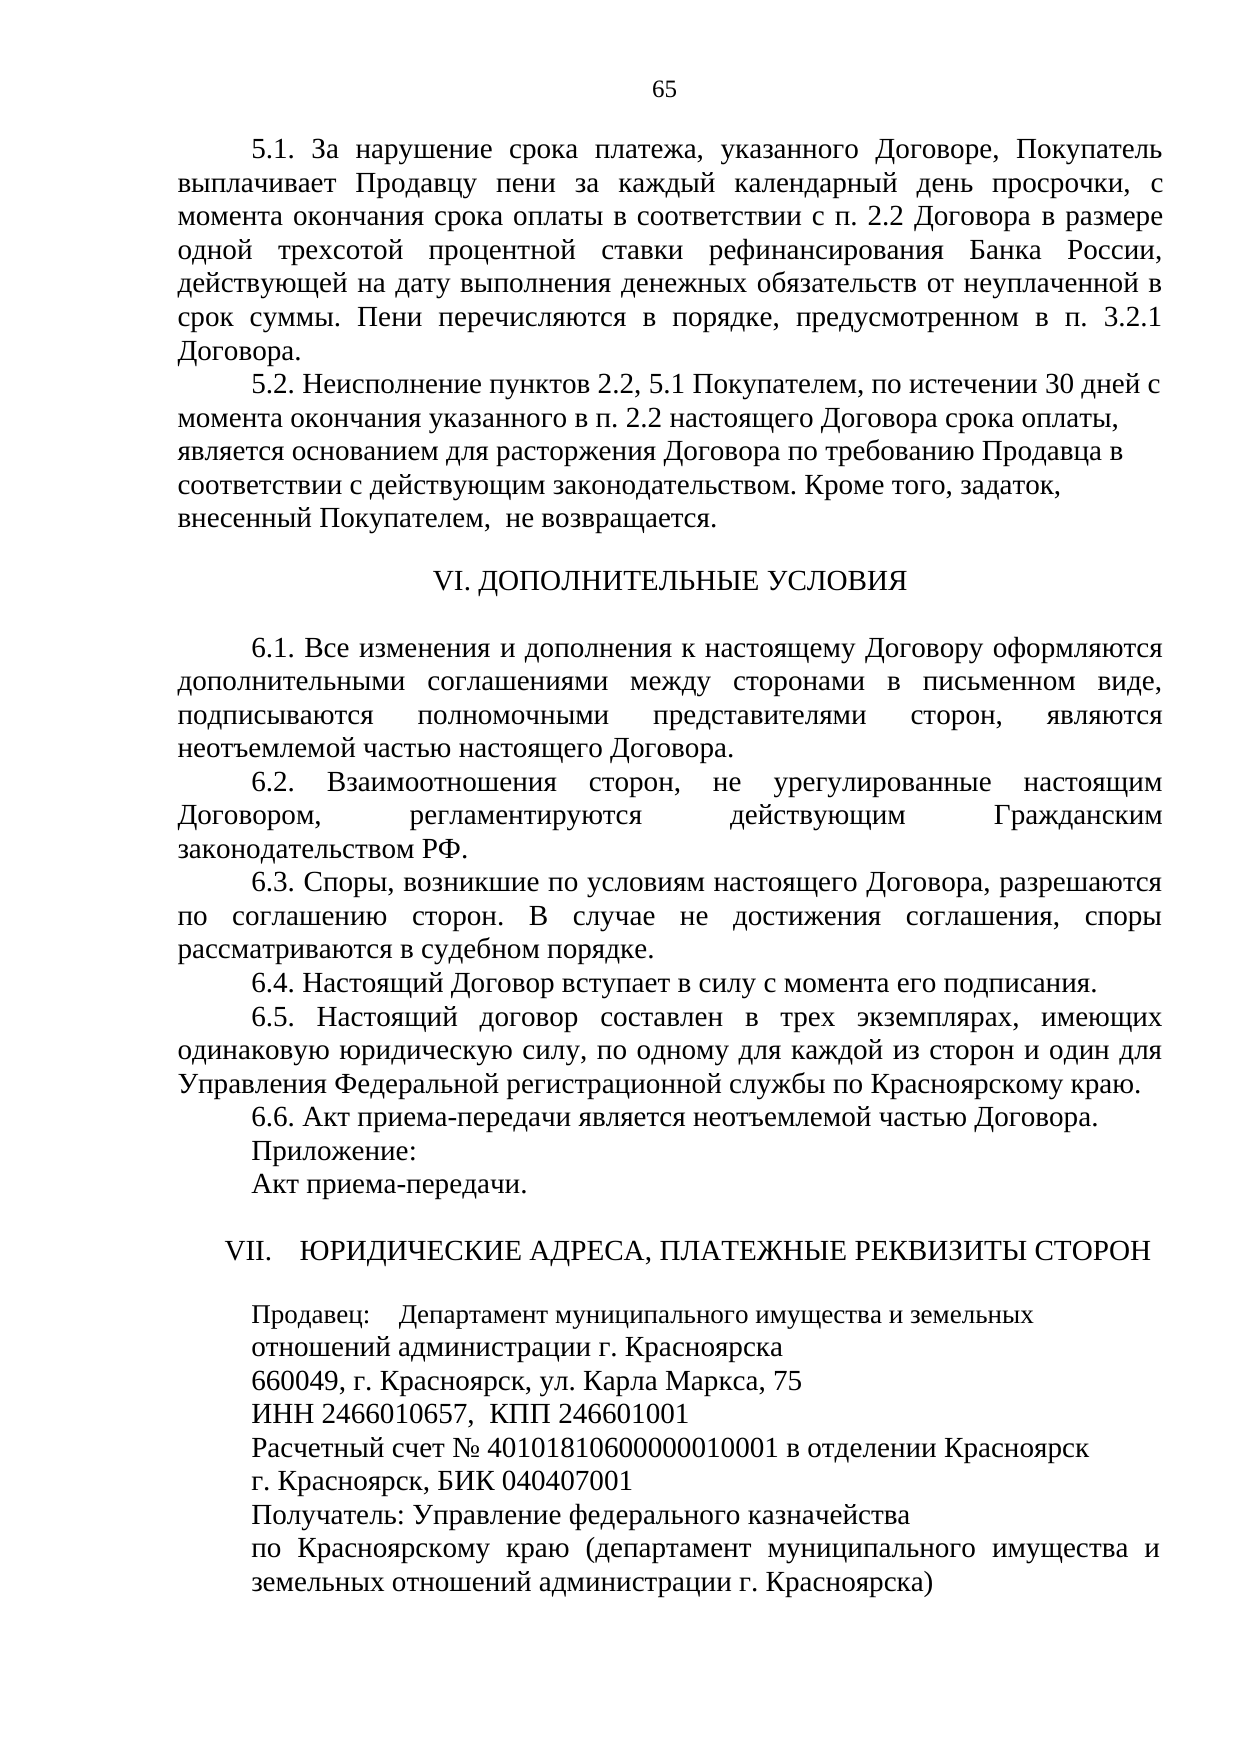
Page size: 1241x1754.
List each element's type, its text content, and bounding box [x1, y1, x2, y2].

text Акт приема-передачи. [177, 1166, 1163, 1200]
text по Красноярскому краю (департамент муниципального имущества и земельных отношений администрации г. Красноярска) [251, 1531, 1161, 1598]
text 6.1. Все изменения и дополнения к настоящему Договору оформляются дополнительными соглашениями между сторонами в письменном виде, подписываются полномочными представителями сторон, являются неотъемлемой частью настоящего Договора. [177, 630, 1163, 764]
subtitle ИНН 2466010657, КПП 246601001 [251, 1396, 1161, 1430]
subtitle Продавец: Департамент муниципального имущества и земельных [251, 1298, 1161, 1329]
text 6.3. Споры, возникшие по условиям настоящего Договора, разрешаются по соглашению сторон. В случае не достижения соглашения, споры рассматриваются в судебном порядке. [177, 864, 1163, 965]
text 5.2. Неисполнение пунктов 2.2, 5.1 Покупателем, по истечении 30 дней с момента окончания указанного в п. 2.2 настоящего Договора срока оплаты, является основанием для расторжения Договора по требованию Продавца в соответствии с действующим законодательством. Кроме того, задаток, внесенный Покупателем, не возвращается. [177, 366, 1163, 534]
subtitle Расчетный счет № 40101810600000010001 в отделении Красноярск г. Красноярск, БИК 040407001 [251, 1430, 1161, 1497]
text 6.2. Взаимоотношения сторон, не урегулированные настоящим Договором, регламентируются действующим Гражданским законодательством РФ. [177, 764, 1163, 864]
text 5.1. За нарушение срока платежа, указанного Договоре, Покупатель выплачивает Продавцу пени за каждый календарный день просрочки, c момента окончания срока оплаты в соответствии с п. 2.2 Договора в размере одной трехсотой процентной ставки рефинансирования Банка России, действующей на дату выполнения денежных обязательств от неуплаченной в срок суммы. Пени перечисляются в порядке, предусмотренном в п. 3.2.1 Договора. [177, 131, 1163, 366]
text отношений администрации г. Красноярска [251, 1329, 1161, 1363]
text 6.4. Настоящий Договор вступает в силу с момента его подписания. [177, 965, 1163, 999]
list ЮРИДИЧЕСКИЕ АДРЕСА, ПЛАТЕЖНЫЕ РЕКВИЗИТЫ СТОРОН [215, 1233, 1161, 1267]
text VI. ДОПОЛНИТЕЛЬНЫЕ УСЛОВИЯ [177, 563, 1163, 596]
text 660049, г. Красноярск, ул. Карла Маркса, 75 [251, 1363, 1161, 1396]
text 6.6. Акт приема-передачи является неотъемлемой частью Договора. [177, 1099, 1163, 1133]
text Получатель: Управление федерального казначейства [251, 1497, 1161, 1531]
text Приложение: [177, 1133, 1163, 1166]
text 6.5. Настоящий договор составлен в трех экземплярах, имеющих одинаковую юридическую силу, по одному для каждой из сторон и один для Управления Федеральной регистрационной службы по Красноярскому краю. [177, 999, 1163, 1099]
